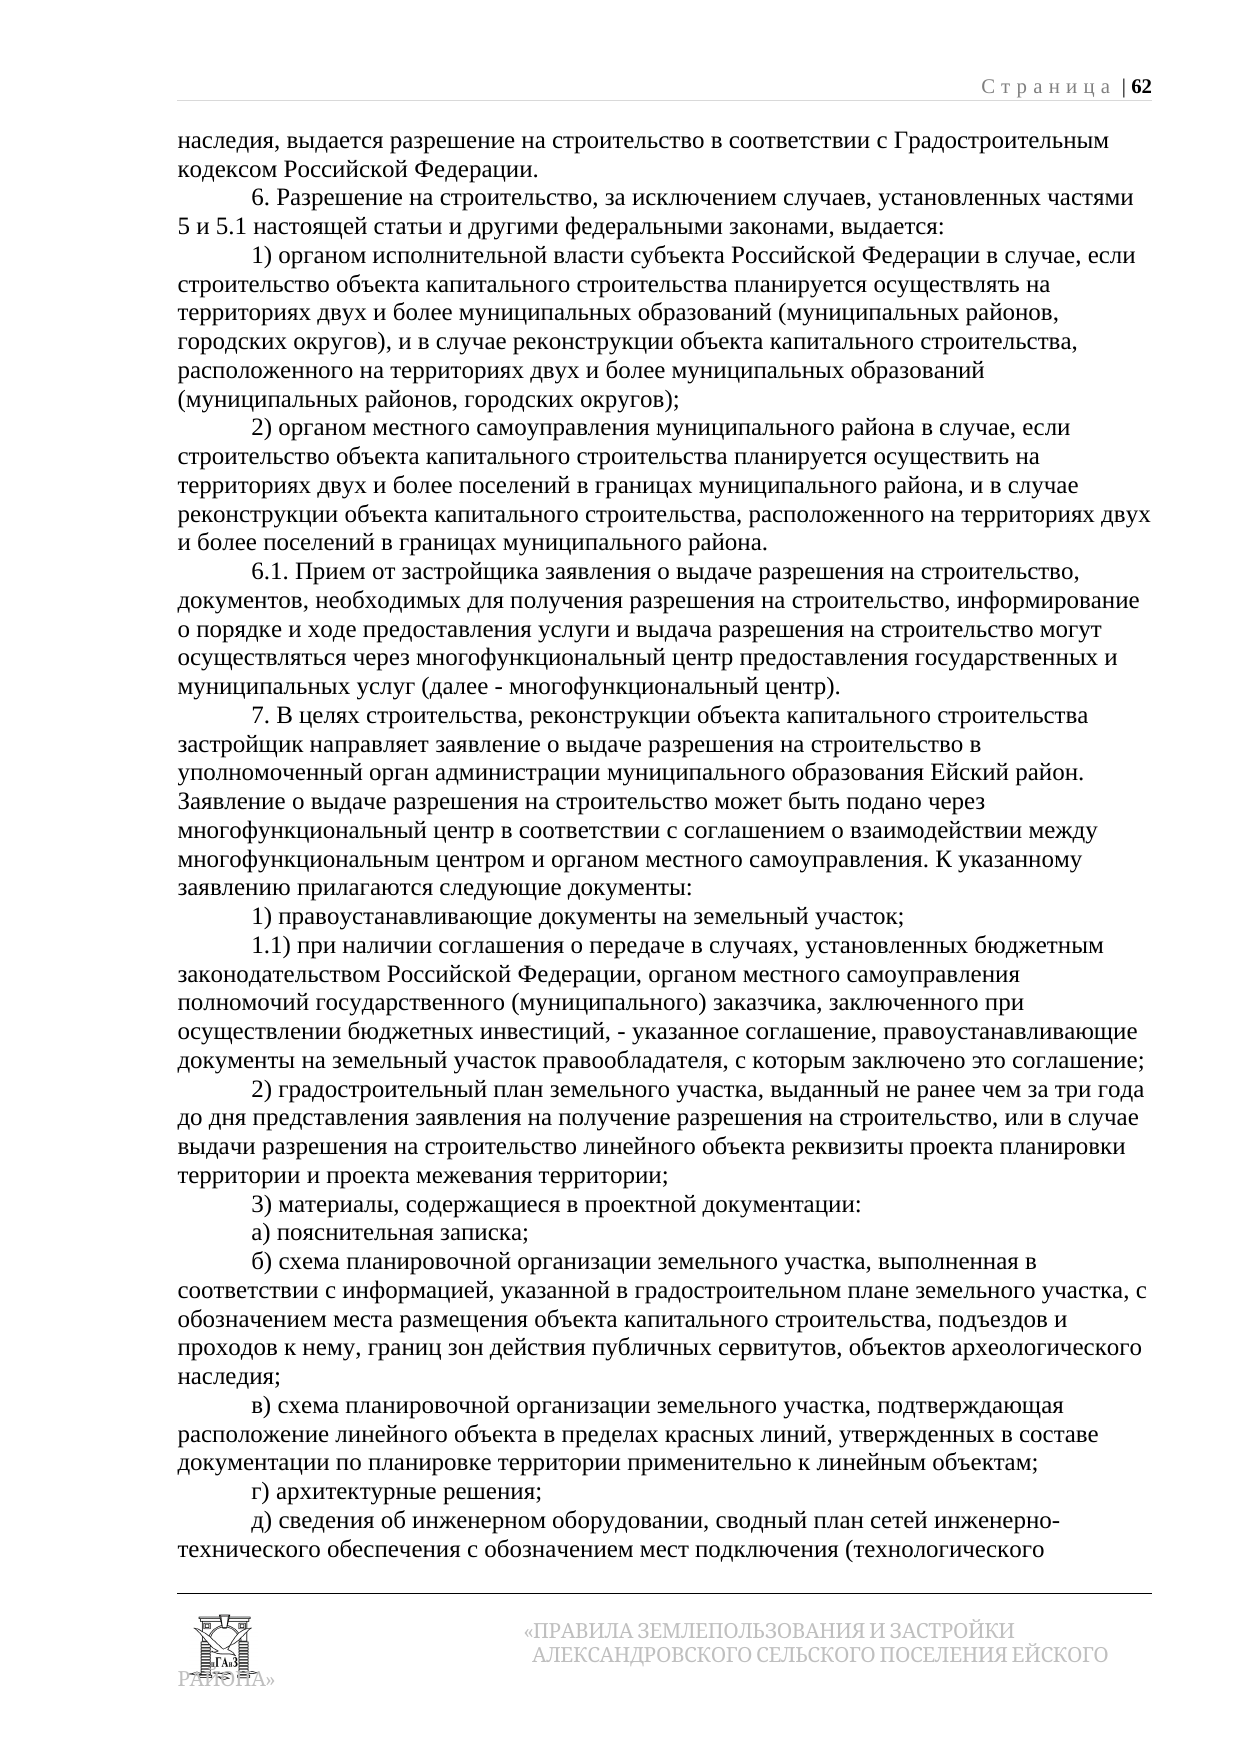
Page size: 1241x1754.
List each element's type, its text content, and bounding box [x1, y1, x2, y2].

text 6. Разрешение на строительство, за исключением случаев, установленных частями 5 и 5.1 настоящей статьи и другими федеральными законами, выдается: [177, 182, 1152, 240]
text 2) органом местного самоуправления муниципального района в случае, если строительство объекта капитального строительства планируется осуществить на территориях двух и более поселений в границах муниципального района, и в случае реконструкции объекта капитального строительства, расположенного на территориях двух и более поселений в границах муниципального района. [177, 412, 1152, 556]
text 7. В целях строительства, реконструкции объекта капитального строительства застройщик направляет заявление о выдаче разрешения на строительство в уполномоченный орган администрации муниципального образования Ейский район. Заявление о выдаче разрешения на строительство может быть подано через многофункциональный центр в соответствии с соглашением о взаимодействии между многофункциональным центром и органом местного самоуправления. К указанному заявлению прилагаются следующие документы: [177, 700, 1152, 901]
text 1.1) при наличии соглашения о передаче в случаях, установленных бюджетным законодательством Российской Федерации, органом местного самоуправления полномочий государственного (муниципального) заказчика, заключенного при осуществлении бюджетных инвестиций, - указанное соглашение, правоустанавливающие документы на земельный участок правообладателя, с которым заключено это соглашение; [177, 930, 1152, 1074]
text 6.1. Прием от застройщика заявления о выдаче разрешения на строительство, документов, необходимых для получения разрешения на строительство, информирование о порядке и ходе предоставления услуги и выдача разрешения на строительство могут осуществляться через многофункциональный центр предоставления государственных и муниципальных услуг (далее - многофункциональный центр). [177, 556, 1152, 700]
text а) пояснительная записка; [177, 1217, 1152, 1246]
text 2) градостроительный план земельного участка, выданный не ранее чем за три года до дня представления заявления на получение разрешения на строительство, или в случае выдачи разрешения на строительство линейного объекта реквизиты проекта планировки территории и проекта межевания территории; [177, 1074, 1152, 1189]
text 1) органом исполнительной власти субъекта Российской Федерации в случае, если строительство объекта капитального строительства планируется осуществлять на территориях двух и более муниципальных образований (муниципальных районов, городских округов), и в случае реконструкции объекта капитального строительства, расположенного на территориях двух и более муниципальных образований (муниципальных районов, городских округов); [177, 240, 1152, 412]
picture [189, 1613, 259, 1681]
text 3) материалы, содержащиеся в проектной документации: [177, 1189, 1152, 1217]
text г) архитектурные решения; [177, 1476, 1152, 1505]
text в) схема планировочной организации земельного участка, подтверждающая расположение линейного объекта в пределах красных линий, утвержденных в составе документации по планировке территории применительно к линейным объектам; [177, 1390, 1152, 1476]
text 1) правоустанавливающие документы на земельный участок; [177, 901, 1152, 930]
text б) схема планировочной организации земельного участка, выполненная в соответствии с информацией, указанной в градостроительном плане земельного участка, с обозначением места размещения объекта капитального строительства, подъездов и проходов к нему, границ зон действия публичных сервитутов, объектов археологического наследия; [177, 1246, 1152, 1390]
picture [223, 1672, 232, 1681]
